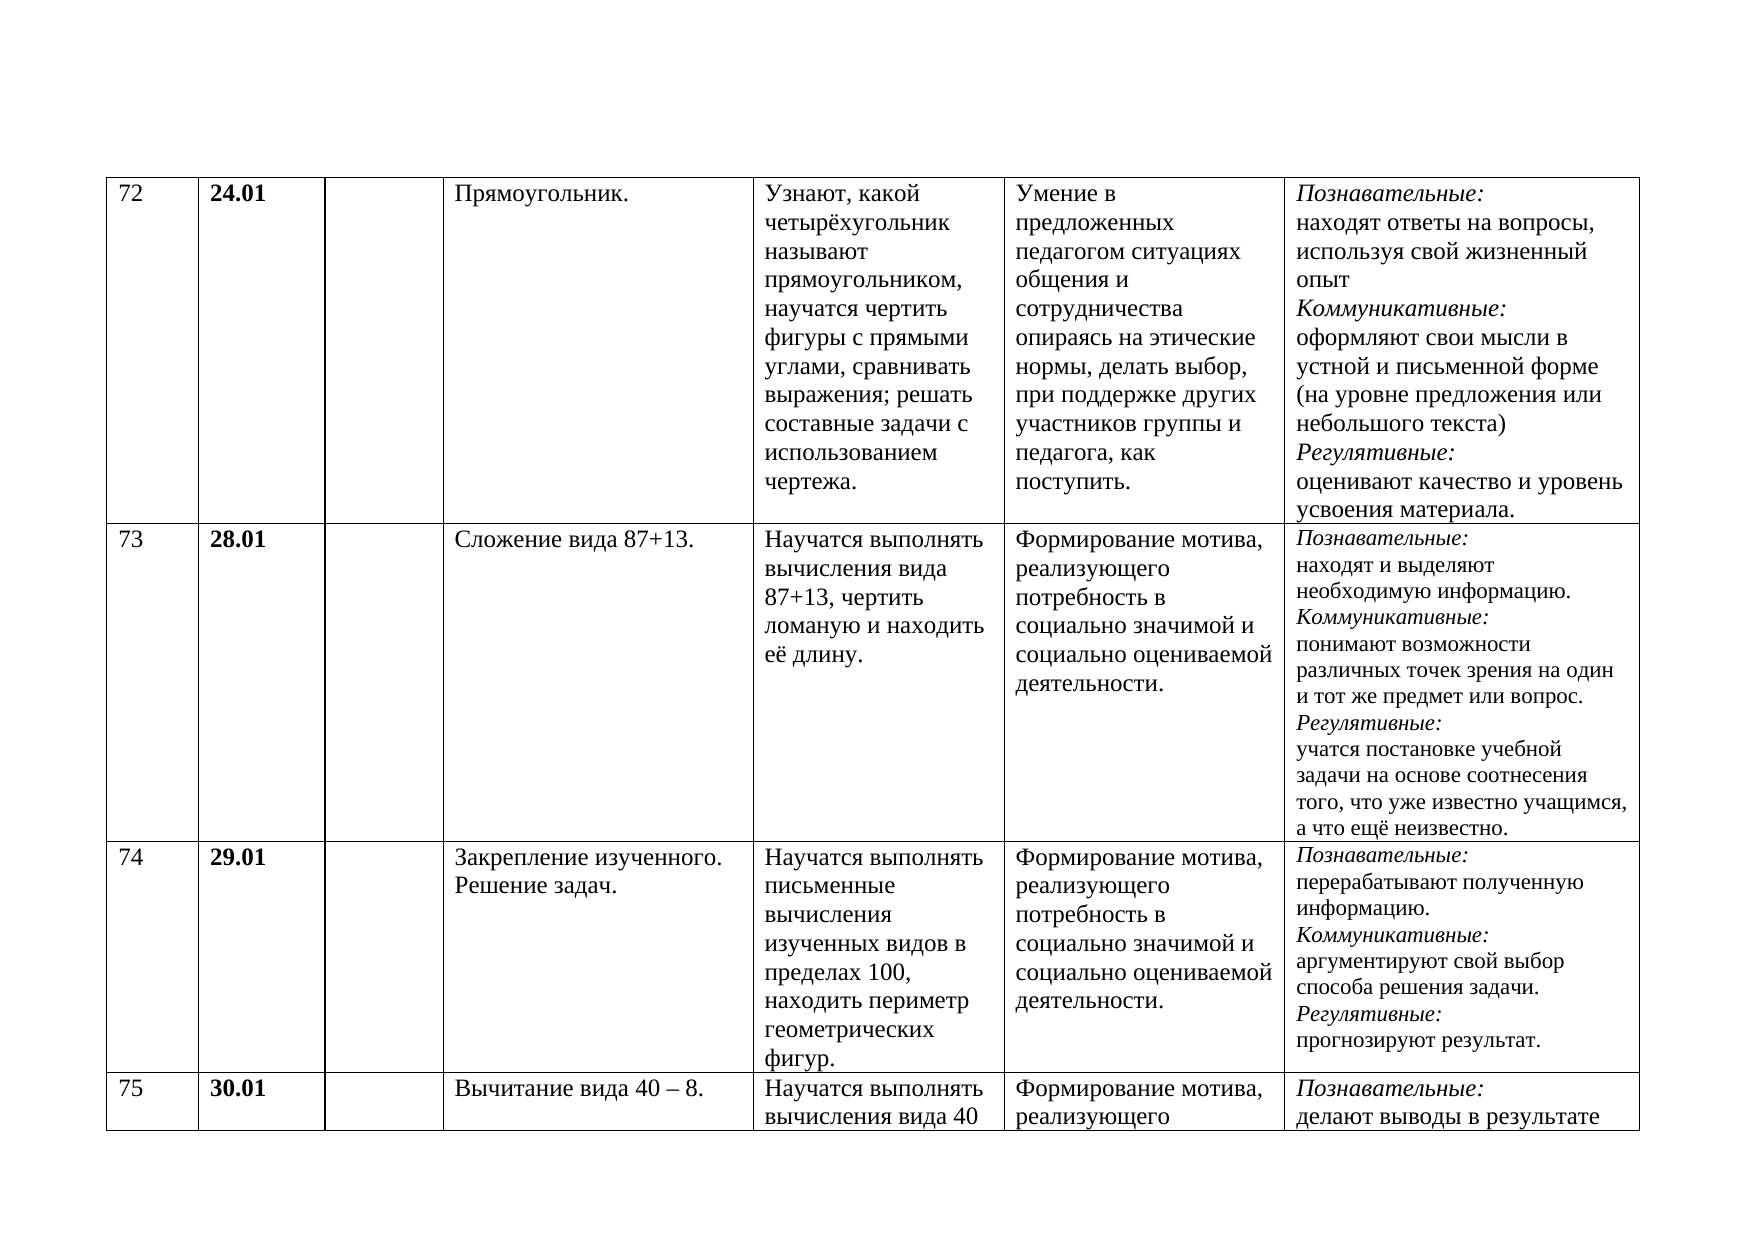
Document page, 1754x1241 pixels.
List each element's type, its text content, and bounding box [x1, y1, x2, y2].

table_cell Умение в предложенных педагогом ситуациях общения и сотрудничества опираясь на этические нормы, делать выбор, при поддержке других участников группы и педагога, как поступить. [1005, 178, 1284, 523]
table_cell Научатся выполнять письменные вычисления изученных видов в пределах 100, находить периметр геометрических фигур. [754, 842, 1004, 1072]
table_cell Прямоугольник. [444, 178, 753, 523]
table_cell 72 [107, 178, 198, 523]
table_cell Формирование мотива, реализующего потребность в социально значимой и социально оцениваемой деятельности. [1005, 842, 1284, 1072]
table_cell Узнают, какой четырёхугольник называют прямоугольником, научатся чертить фигуры с прямыми углами, сравнивать выражения; решать составные задачи с использованием чертежа. [754, 178, 1004, 523]
table_cell Сложение вида 87+13. [444, 524, 753, 841]
table_cell 74 [107, 842, 198, 1072]
table_cell 28.01 [199, 524, 324, 841]
table_cell 75 [107, 1073, 198, 1130]
table_cell [326, 524, 443, 841]
table_cell 73 [107, 524, 198, 841]
table_cell Познавательные: перерабатывают полученную информацию. Коммуникативные: аргументируют свой выбор способа решения задачи. Регулятивные: прогнозируют результат. [1285, 842, 1639, 1072]
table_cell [1285, 1073, 1639, 1130]
table_cell [326, 1073, 443, 1130]
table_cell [1005, 1073, 1284, 1130]
table_cell 29.01 [199, 842, 324, 1072]
table_cell [326, 178, 443, 523]
table_cell [326, 842, 443, 1072]
table_cell 30.01 [199, 1073, 324, 1130]
table_cell Формирование мотива, реализующего потребность в социально значимой и социально оцениваемой деятельности. [1005, 524, 1284, 841]
table_cell Закрепление изученного. Решение задач. [444, 842, 753, 1072]
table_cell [754, 1073, 1004, 1130]
table_cell Познавательные: находят и выделяют необходимую информацию. Коммуникативные: понимают возможности различных точек зрения на один и тот же предмет или вопрос. Регулятивные: учатся постановке учебной задачи на основе соотнесения того, что уже известно учащимся, а что ещё неизвестно. [1285, 524, 1639, 841]
table_cell Познавательные: находят ответы на вопросы, используя свой жизненный опыт Коммуникативные: оформляют свои мысли в устной и письменной форме (на уровне предложения или небольшого текста) Регулятивные: оценивают качество и уровень усвоения материала. [1285, 178, 1639, 523]
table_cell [444, 1073, 753, 1130]
table_cell Научатся выполнять вычисления вида 87+13, чертить ломаную и находить её длину. [754, 524, 1004, 841]
table_cell 24.01 [199, 178, 324, 523]
